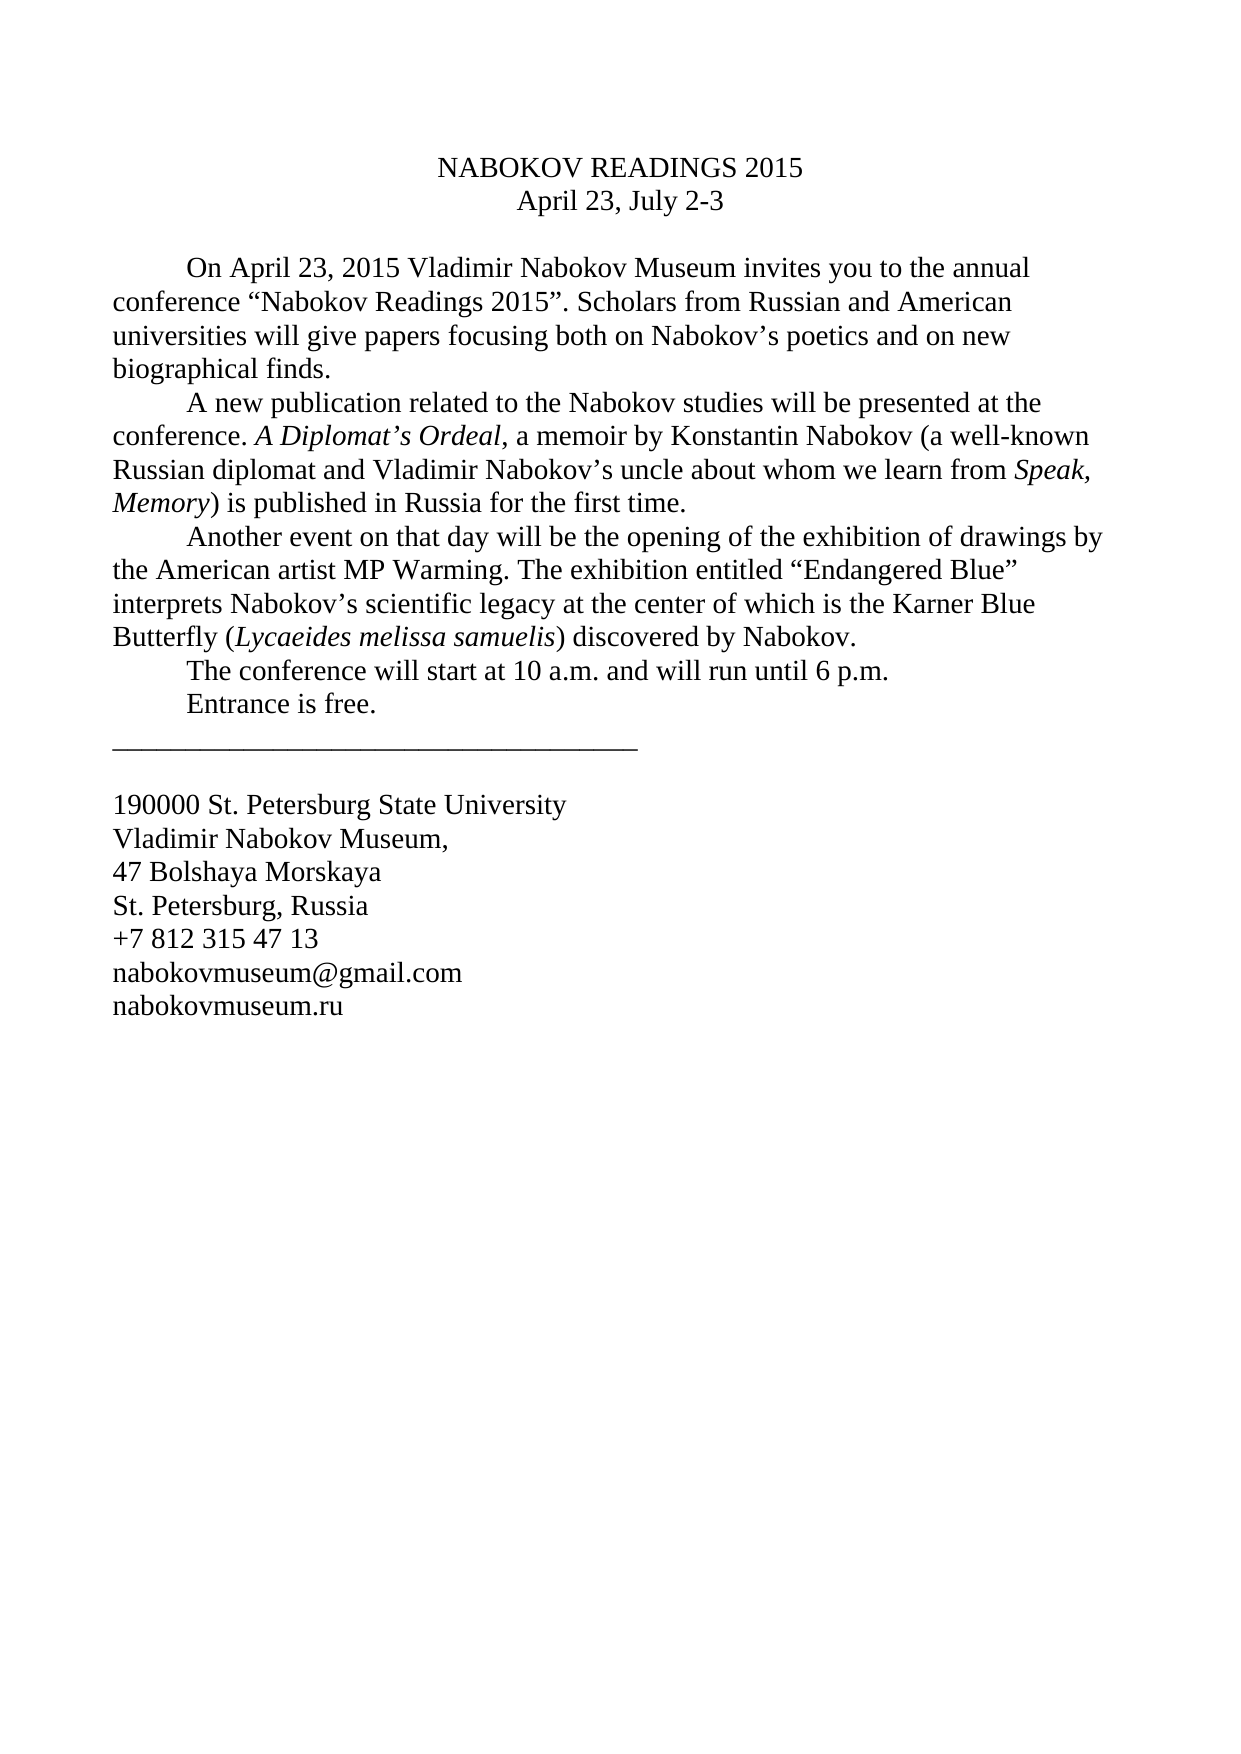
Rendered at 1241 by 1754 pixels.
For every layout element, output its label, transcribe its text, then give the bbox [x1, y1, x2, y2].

text 47 Bolshaya Morskaya [112, 854, 1128, 888]
text +7 812 315 47 13 [112, 921, 1128, 955]
text A new publication related to the Nabokov studies will be presented at the conference. A Diplomat’s Ordeal, a memoir by Konstantin Nabokov (a well-known Russian diplomat and Vladimir Nabokov’s uncle about whom we learn from Speak, Memory) is published in Russia for the first time. [112, 385, 1128, 519]
text 190000 St. Petersburg State University [112, 787, 1128, 821]
text St. Petersburg, Russia [112, 888, 1128, 921]
text Another event on that day will be the opening of the exhibition of drawings by the American artist MP Warming. The exhibition entitled “Endangered Blue” interprets Nabokov’s scientific legacy at the center of which is the Karner Blue Butterfly (Lycaeides melissa samuelis) discovered by Nabokov. [112, 519, 1128, 653]
text nabokovmuseum@gmail.com [112, 955, 1128, 988]
text On April 23, 2015 Vladimir Nabokov Museum invites you to the annual conference “Nabokov Readings 2015”. Scholars from Russian and American universities will give papers focusing both on Nabokov’s poetics and on new biographical finds. [112, 251, 1128, 385]
text Entrance is free. [112, 687, 1128, 720]
text ____________________________________ [112, 720, 1128, 754]
text The conference will start at 10 a.m. and will run until 6 p.m. [112, 653, 1128, 687]
text April 23, July 2-3 [112, 183, 1128, 217]
text NABOKOV READINGS 2015 [112, 150, 1128, 183]
text Vladimir Nabokov Museum, [112, 821, 1128, 854]
text nabokovmuseum.ru [112, 988, 1128, 1022]
